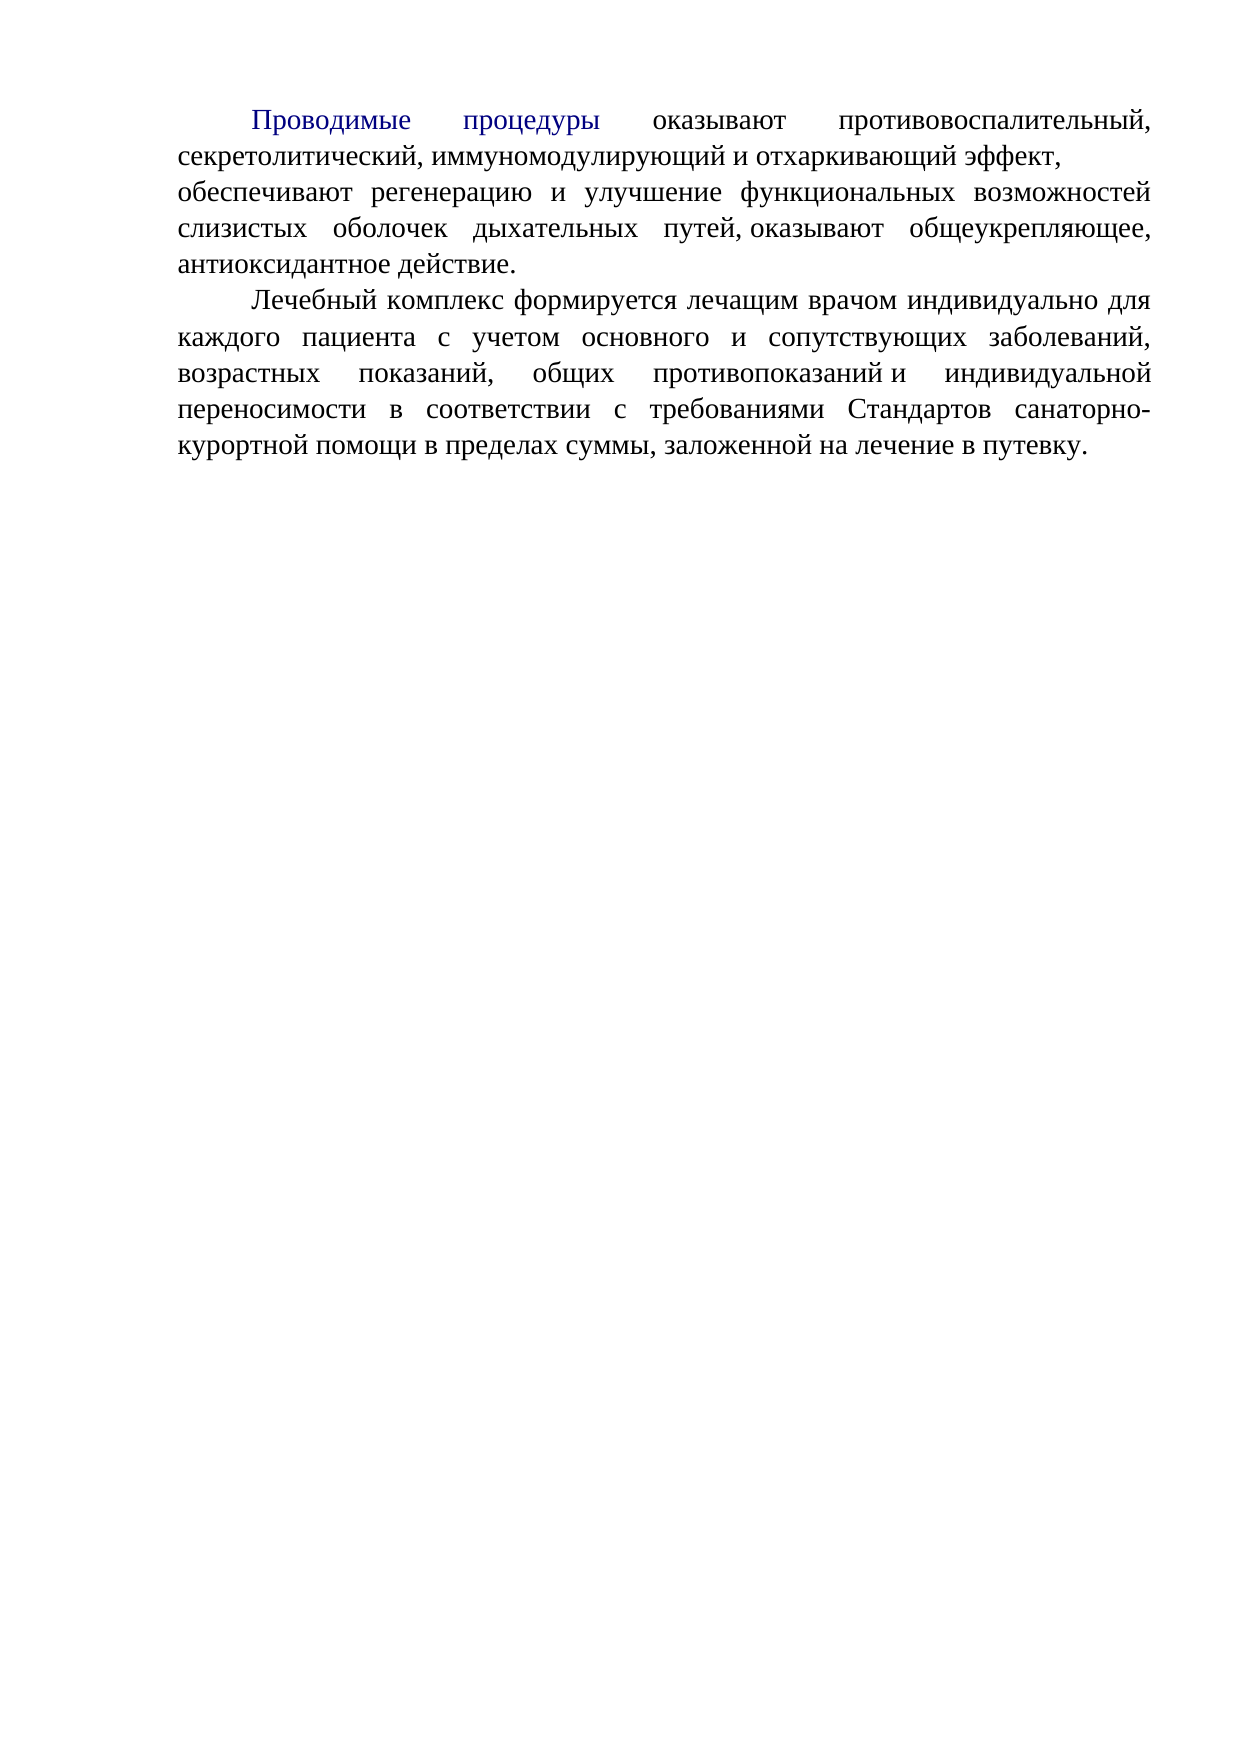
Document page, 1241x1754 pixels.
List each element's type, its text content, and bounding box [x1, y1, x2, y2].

text Проводимые процедуры оказывают противовоспалительный, секретолитический, иммуномодулирующий и отхаркивающий эффект, [177, 102, 1152, 171]
text Лечебный комплекс формируется лечащим врачом индивидуально для каждого пациента с учетом основного и сопутствующих заболеваний, возрастных показаний, общих противопоказаний и индивидуальной переносимости в соответствии с требованиями Стандартов санаторно-курортной помощи в пределах суммы, заложенной на лечение в путевку. [177, 282, 1152, 461]
text обеспечивают регенерацию и улучшение функциональных возможностей слизистых оболочек дыхательных путей, оказывают общеукрепляющее, антиоксидантное действие. [177, 174, 1152, 280]
